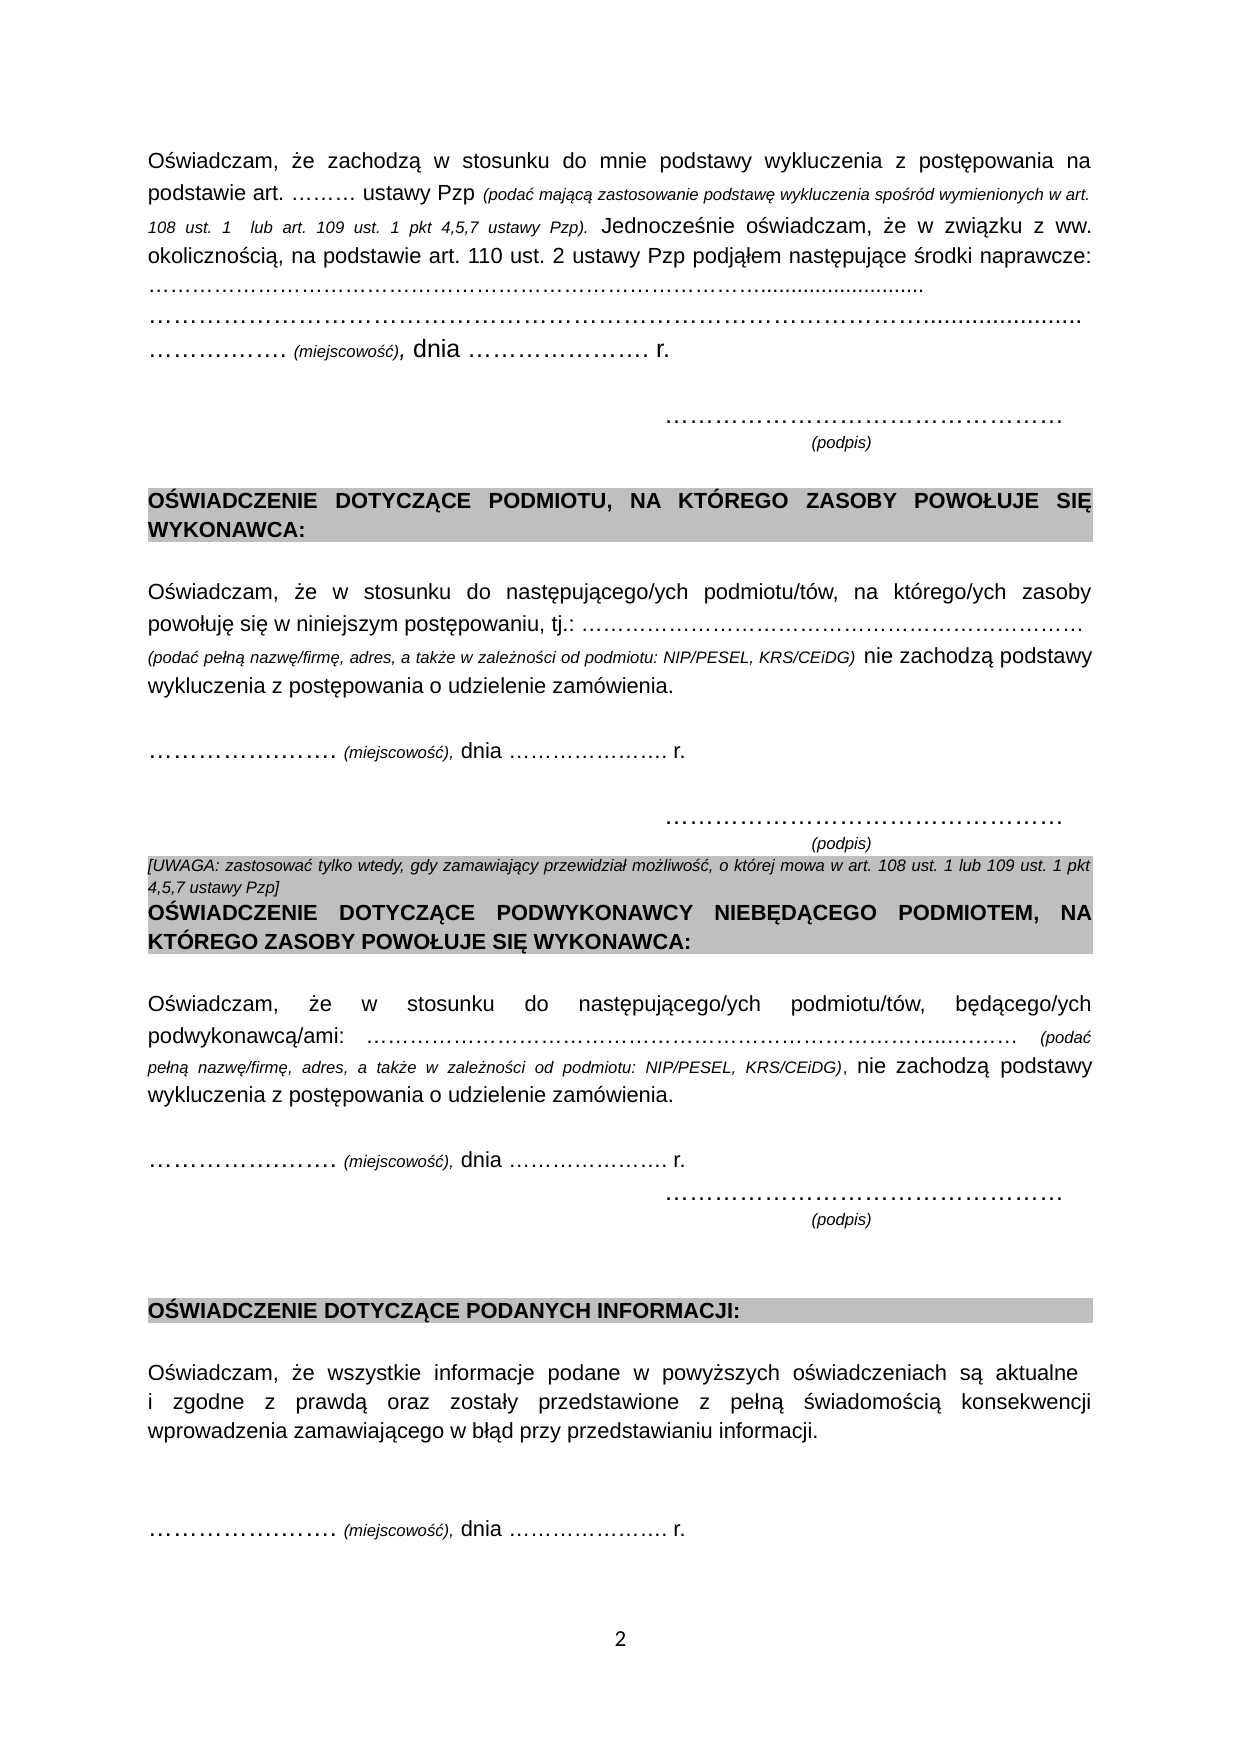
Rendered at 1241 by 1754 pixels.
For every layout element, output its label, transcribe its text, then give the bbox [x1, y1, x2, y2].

text OŚWIADCZENIE DOTYCZĄCE PODWYKONAWCY NIEBĘDĄCEGO PODMIOTEM, NA KTÓREGO ZASOBY POWOŁUJE SIĘ WYKONAWCA: [148, 900, 1093, 954]
text Oświadczam, że w stosunku do następującego/ych podmiotu/tów, na którego/ych zasoby powołuję się w niniejszym postępowaniu, tj.: …………………………………………………………… (podać pełną nazwę/firmę, adres, a także w zależności od podmiotu: NIP/PESEL, KRS/CEiDG) nie zachodzą podstawy wykluczenia z postępowania o udzielenie zamówienia. [148, 578, 1093, 698]
text Oświadczam, że wszystkie informacje podane w powyższych oświadczeniach są aktualne i zgodne z prawdą oraz zostały przedstawione z pełną świadomością konsekwencji wprowadzenia zamawiającego w błąd przy przedstawianiu informacji. [148, 1360, 1093, 1443]
text ………………………………………… [148, 801, 1093, 830]
text (podpis) [738, 834, 1093, 853]
text (podpis) [738, 433, 1093, 452]
text OŚWIADCZENIE DOTYCZĄCE PODMIOTU, NA KTÓREGO ZASOBY POWOŁUJE SIĘ WYKONAWCA: [148, 488, 1093, 542]
text ………………………………………… [148, 399, 1093, 428]
text …………….……. (miejscowość), dnia …………………. r. [148, 1144, 1093, 1173]
text OŚWIADCZENIE DOTYCZĄCE PODANYCH INFORMACJI: [148, 1298, 1093, 1323]
text Oświadczam, że w stosunku do następującego/ych podmiotu/tów, będącego/ych podwykonawcą/ami: ……………………………………………………………………..….…… (podać pełną nazwę/firmę, adres, a także w zależności od podmiotu: NIP/PESEL, KRS/CEiDG), nie zachodzą podstawy wykluczenia z postępowania o udzielenie zamówienia. [148, 991, 1093, 1107]
text …………….……. (miejscowość), dnia …………………. r. [148, 1513, 1093, 1542]
text (podpis) [738, 1210, 1093, 1229]
text ………………………………………… [148, 1177, 1093, 1206]
text [UWAGA: zastosować tylko wtedy, gdy zamawiający przewidział możliwość, o której mowa w art. 108 ust. 1 lub 109 ust. 1 pkt 4,5,7 ustawy Pzp] [148, 856, 1093, 897]
text ………………………………………………………………………………….......................……….……. (miejscowość), dnia …………………. r. [148, 301, 1093, 362]
text …………….……. (miejscowość), dnia …………………. r. [148, 735, 1093, 764]
text Oświadczam, że zachodzą w stosunku do mnie podstawy wykluczenia z postępowania na podstawie art. ……… ustawy Pzp (podać mającą zastosowanie podstawę wykluczenia spośród wymienionych w art. 108 ust. 1 lub art. 109 ust. 1 pkt 4,5,7 ustawy Pzp). Jednocześnie oświadczam, że w związku z ww. okolicznością, na podstawie art. 110 ust. 2 ustawy Pzp podjąłem następujące środki naprawcze: …………………………………………………………………………........................... [148, 148, 1093, 297]
